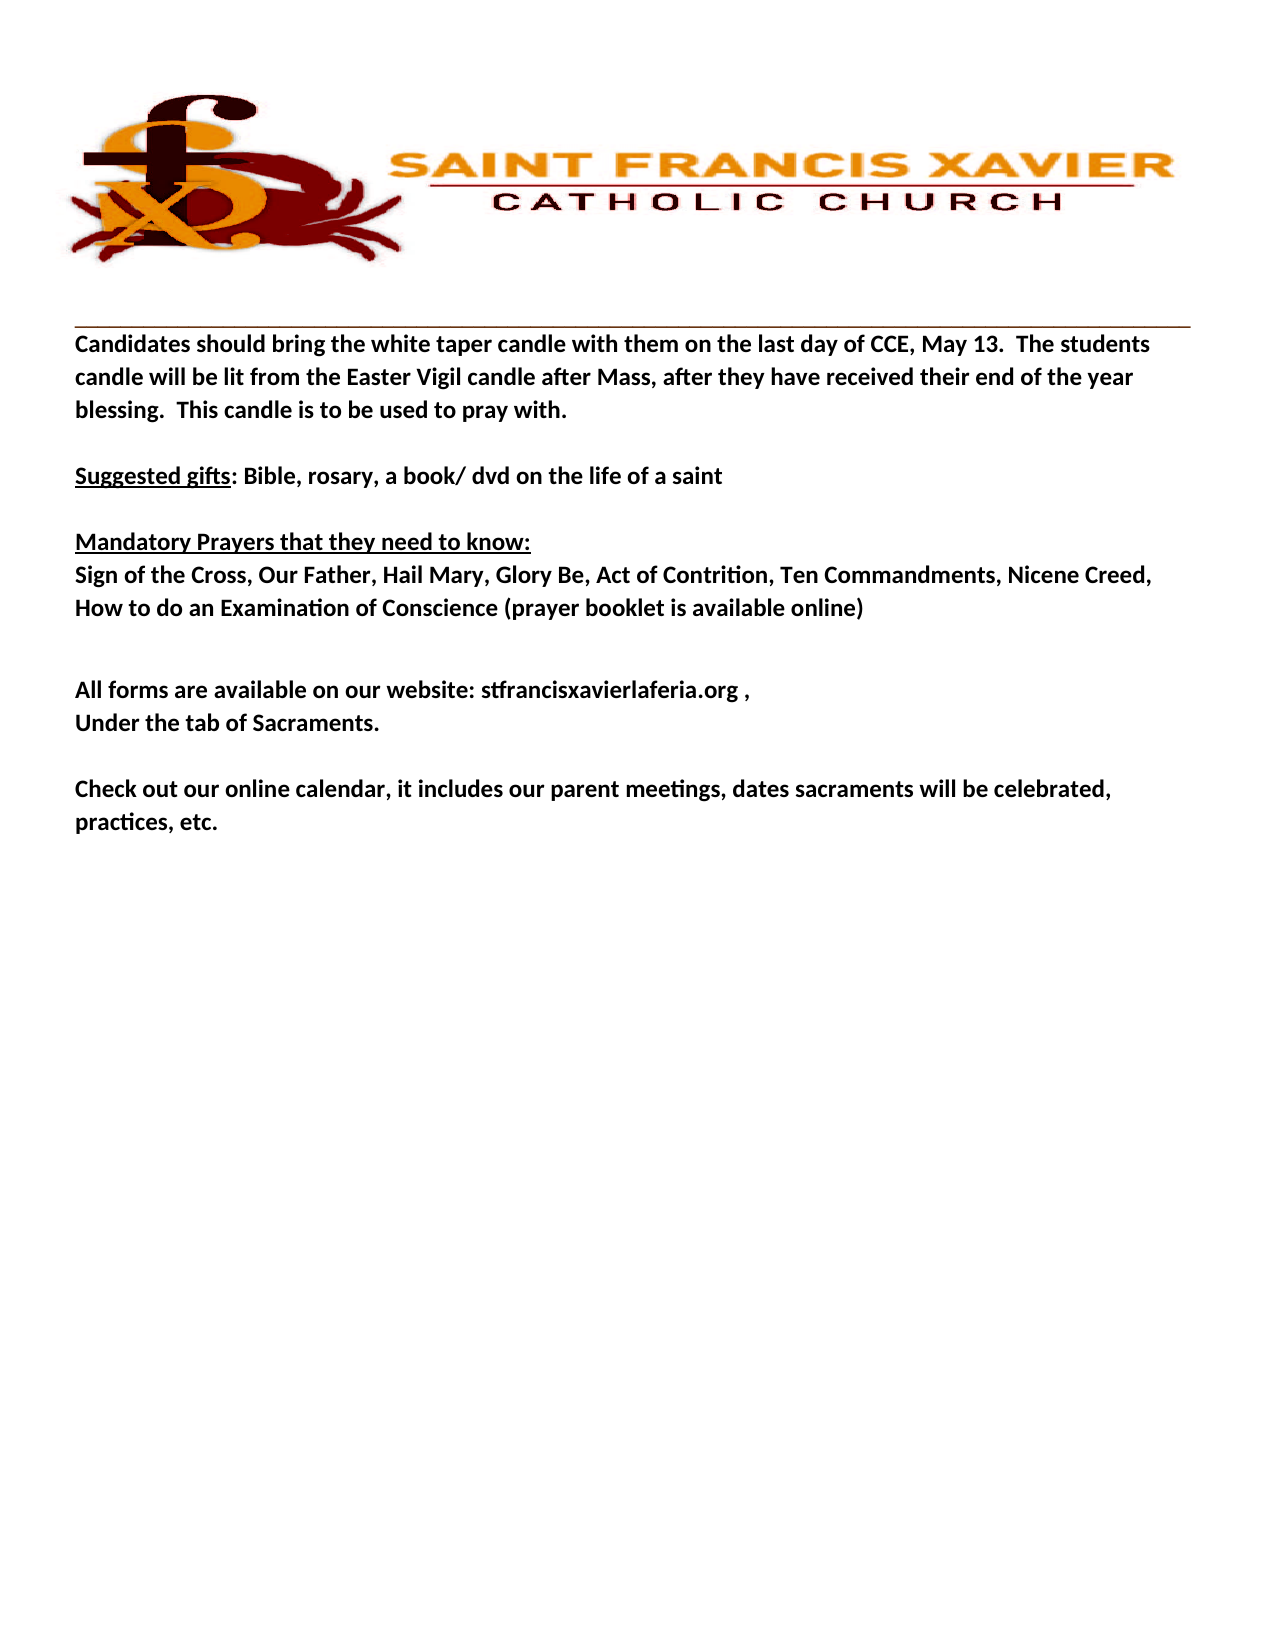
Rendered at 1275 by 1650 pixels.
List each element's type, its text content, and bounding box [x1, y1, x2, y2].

text Check out our online calendar, it includes our parent meetings, dates sacraments will be celebrated, practices, etc. [75, 773, 1200, 837]
text All forms are available on our website: stfrancisxavierlaferia.org , [75, 674, 1200, 705]
text Sign of the Cross, Our Father, Hail Mary, Glory Be, Act of Contrition, Ten Commandments, Nicene Creed, How to do an Examination of Conscience (prayer booklet is available online) [75, 559, 1200, 622]
text Mandatory Prayers that they need to know: [75, 526, 1200, 557]
text Candidates should bring the white taper candle with them on the last day of CCE, May 13. The students candle will be lit from the Easter Vigil candle after Mass, after they have received their end of the year blessing. This candle is to be used to pray with. [75, 328, 1200, 425]
text Suggested gifts: Bible, rosary, a book/ dvd on the life of a saint [75, 460, 1200, 491]
text Under the tab of Sacraments. [75, 707, 1200, 738]
picture [18, 75, 1218, 272]
